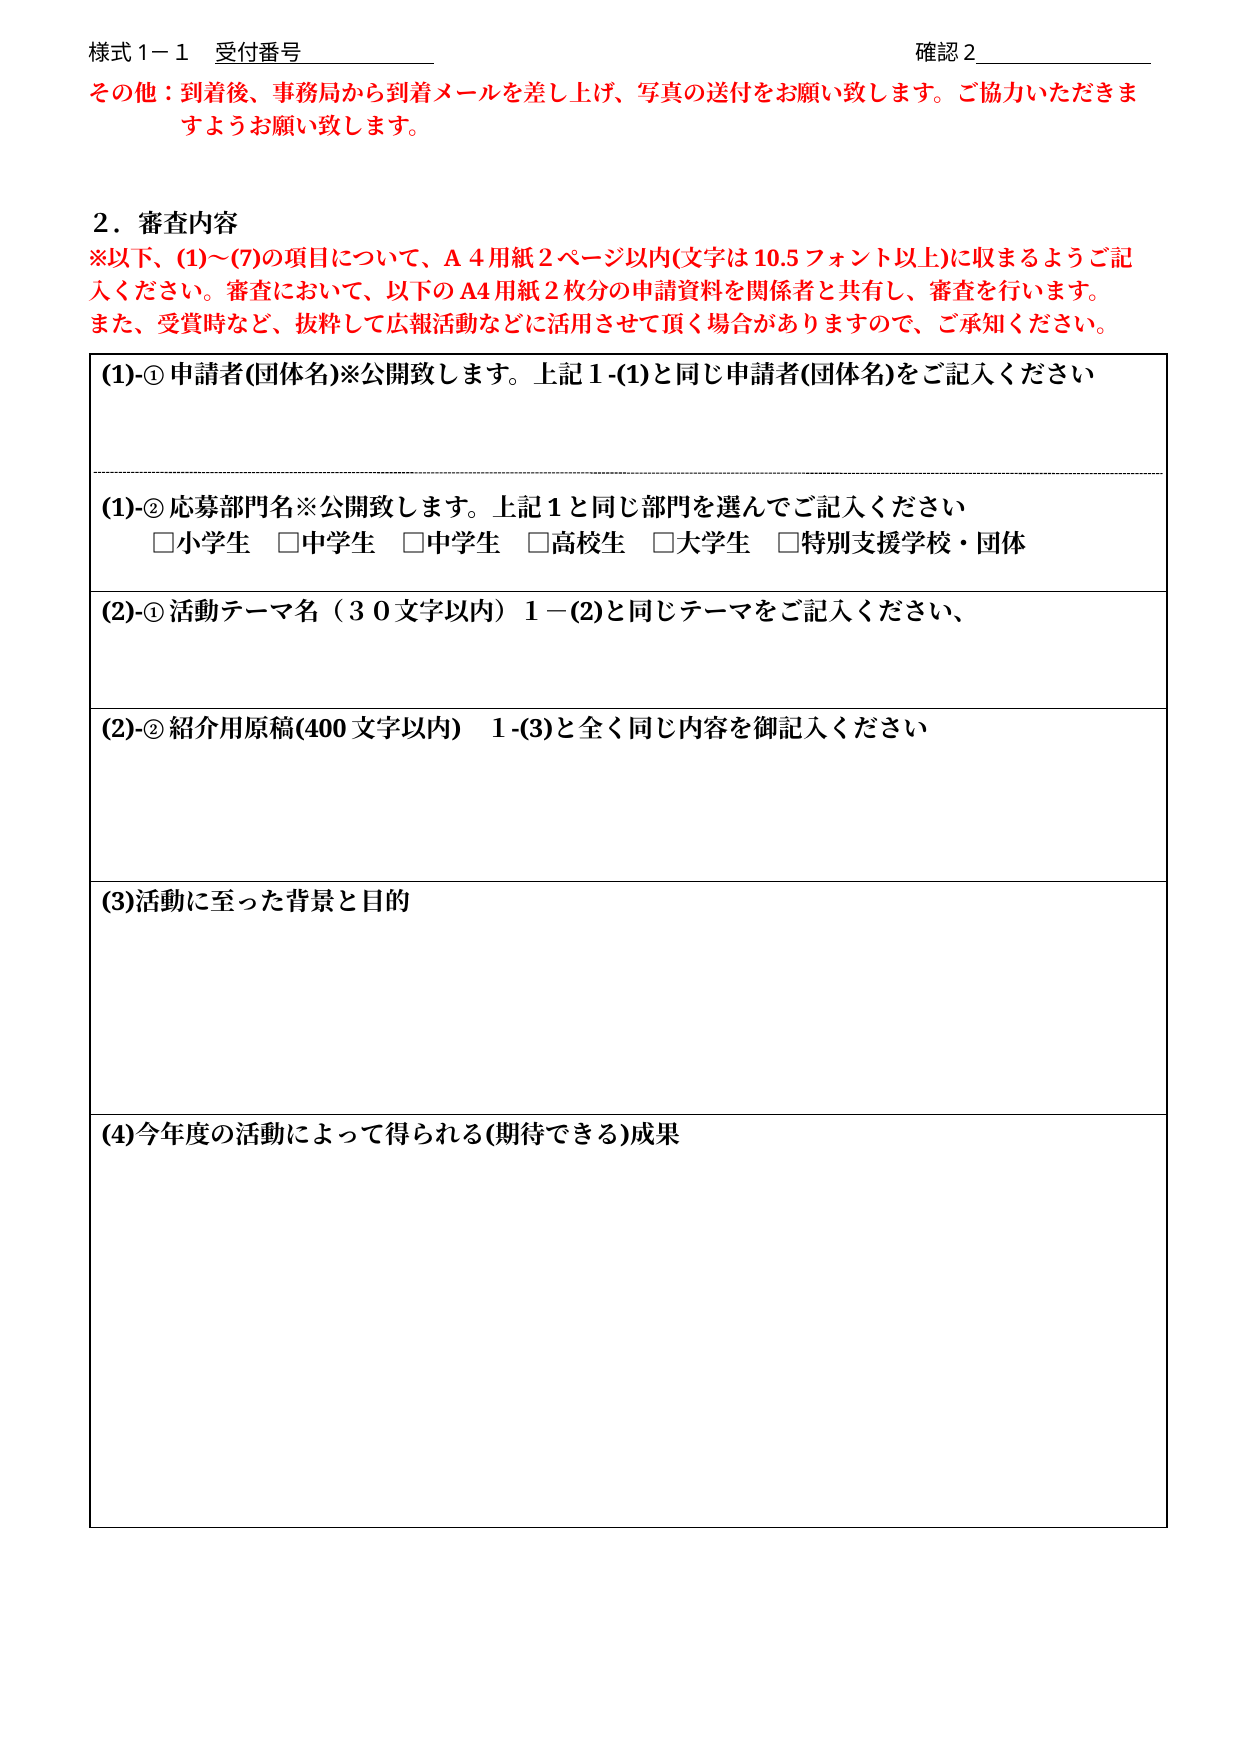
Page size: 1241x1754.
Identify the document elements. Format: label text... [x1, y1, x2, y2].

text その他：到着後、事務局から到着メールを差し上げ、写真の送付をお願い致します。ご協力いただきま [89, 75, 1152, 108]
table_header (1)-①申請者(団体名)※公開致します。上記１-(1)と同じ申請者(団体名)をご記入ください (1)-②応募部門名※公開致します。上記1と同じ部門を選んでご記入ください □小学生 □中学生 □中学生 □高校生 □大学生 □特別支援学校・団体 [91, 355, 1166, 591]
table_cell (2)-①活動テーマ名（３０文字以内）１－(2)と同じテーマをご記入ください、 [91, 592, 1166, 707]
text ※以下、(1)～(7)の項目について、A４用紙２ぺージ以内(文字は10.5フォント以上)に収まるようご記入ください。審査において、以下のA4用紙２枚分の申請資料を関係者と共有し、審査を行います。 [89, 240, 1152, 306]
table_cell (4)今年度の活動によって得られる(期待できる)成果 [91, 1115, 1166, 1527]
text すようお願い致します。 [89, 108, 1152, 141]
table_cell (2)-②紹介用原稿(400文字以内) １-(3)と全く同じ内容を御記入ください [91, 709, 1166, 881]
text また、受賞時など、抜粋して広報活動などに活用させて頂く場合がありますので、ご承知ください。 [89, 306, 1152, 339]
table_cell (3)活動に至った背景と目的 [91, 882, 1166, 1113]
text ２．審査内容 [89, 204, 1152, 240]
